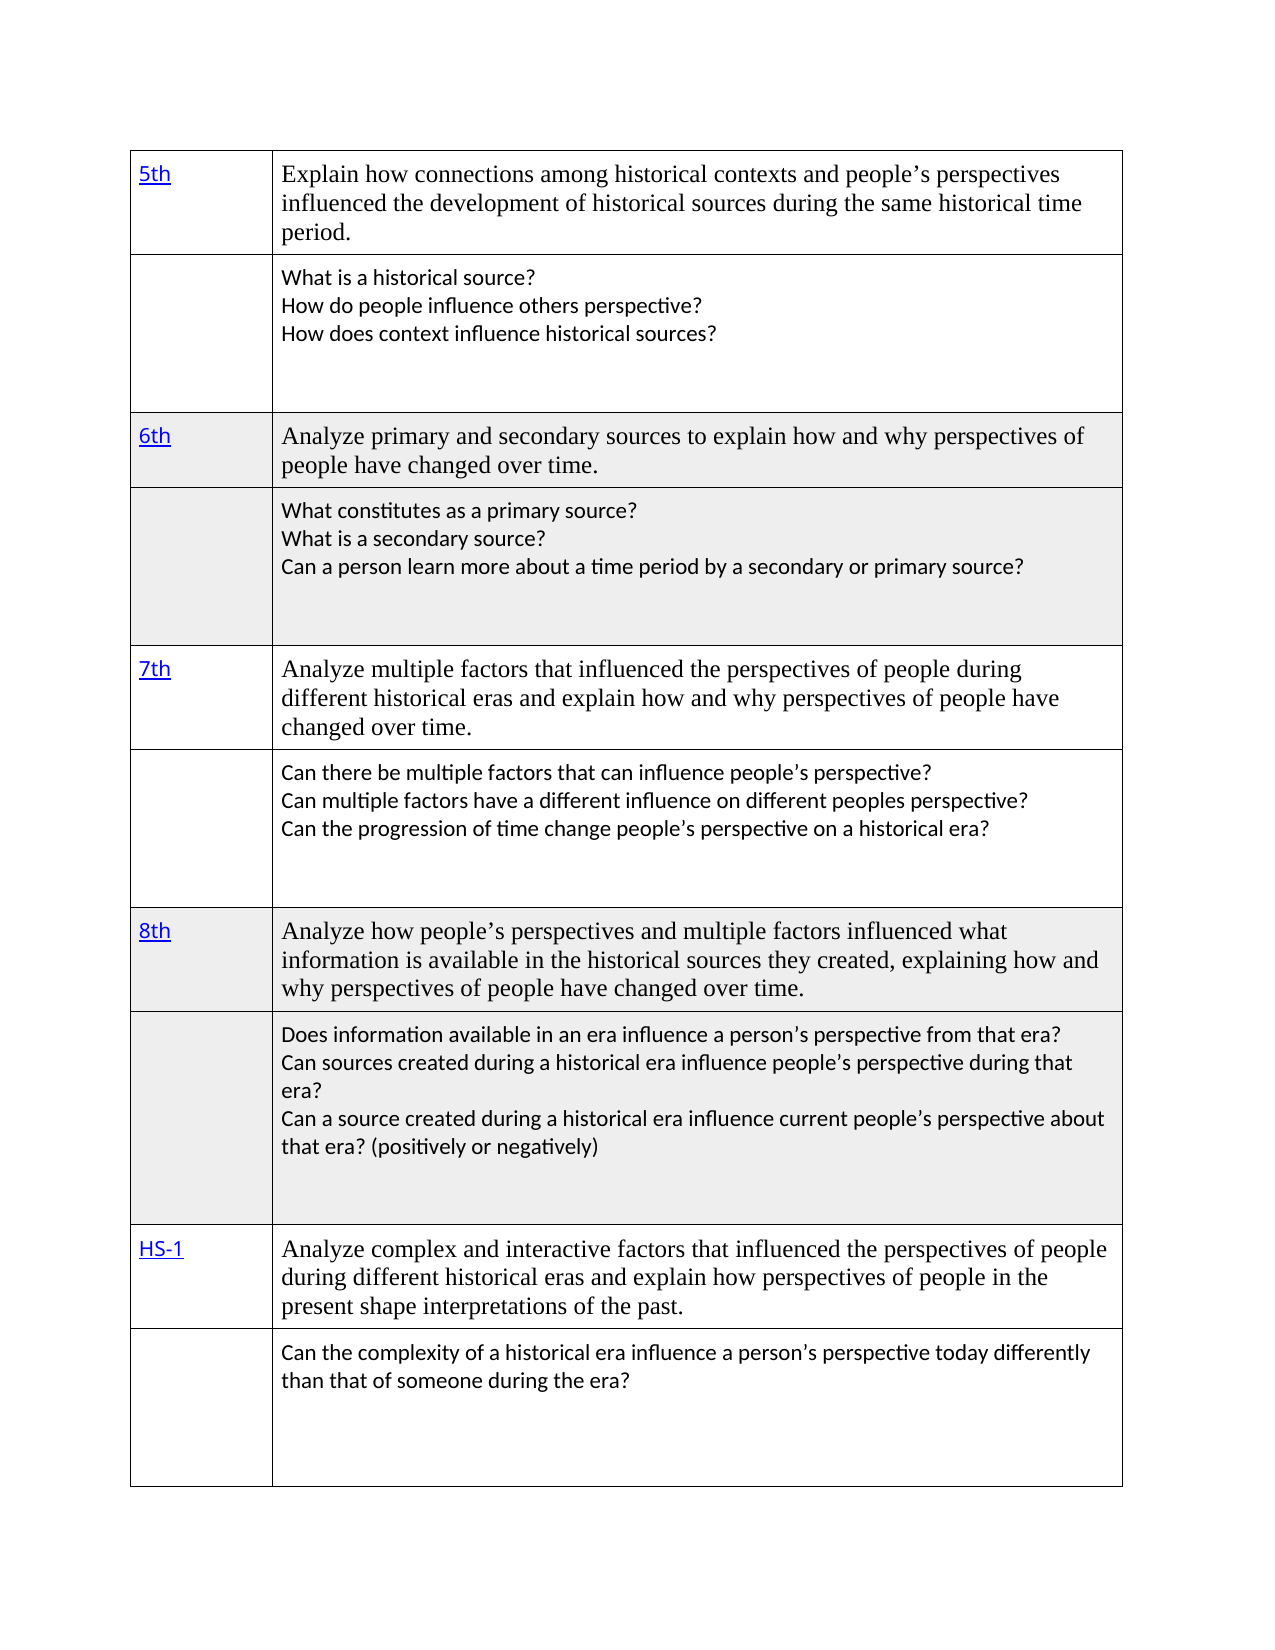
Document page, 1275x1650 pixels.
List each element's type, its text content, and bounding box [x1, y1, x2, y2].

table_cell [131, 1329, 272, 1486]
table_cell Analyze how people’s perspectives and multiple factors influenced what information is available in the historical sources they created, explaining how and why perspectives of people have changed over time. [273, 908, 1122, 1011]
table_cell What constitutes as a primary source? What is a secondary source? Can a person learn more about a time period by a secondary or primary source? [273, 488, 1122, 645]
table_cell What is a historical source? How do people influence others perspective? How does context influence historical sources? [273, 255, 1122, 412]
table_cell 5th [131, 151, 272, 254]
table_cell [131, 488, 272, 645]
table_cell [131, 750, 272, 907]
table_cell [131, 255, 272, 412]
table_cell Does information available in an era influence a person’s perspective from that era? Can sources created during a historical era influence people’s perspective during that era? Can a source created during a historical era influence current people’s perspective about that era? (positively or negatively) [273, 1012, 1122, 1224]
table_cell Explain how connections among historical contexts and people’s perspectives influenced the development of historical sources during the same historical time period. [273, 151, 1122, 254]
table_cell Analyze complex and interactive factors that influenced the perspectives of people during different historical eras and explain how perspectives of people in the present shape interpretations of the past. [273, 1225, 1122, 1328]
table_cell Can there be multiple factors that can influence people’s perspective? Can multiple factors have a different influence on different peoples perspective? Can the progression of time change people’s perspective on a historical era? [273, 750, 1122, 907]
table_cell 6th [131, 413, 272, 487]
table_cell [273, 1329, 1122, 1486]
table_cell HS-1 [131, 1225, 272, 1328]
table_cell [131, 1012, 272, 1224]
table_cell Analyze multiple factors that influenced the perspectives of people during different historical eras and explain how and why perspectives of people have changed over time. [273, 646, 1122, 749]
table_cell 8th [131, 908, 272, 1011]
table_cell 7th [131, 646, 272, 749]
table_cell Analyze primary and secondary sources to explain how and why perspectives of people have changed over time. [273, 413, 1122, 487]
